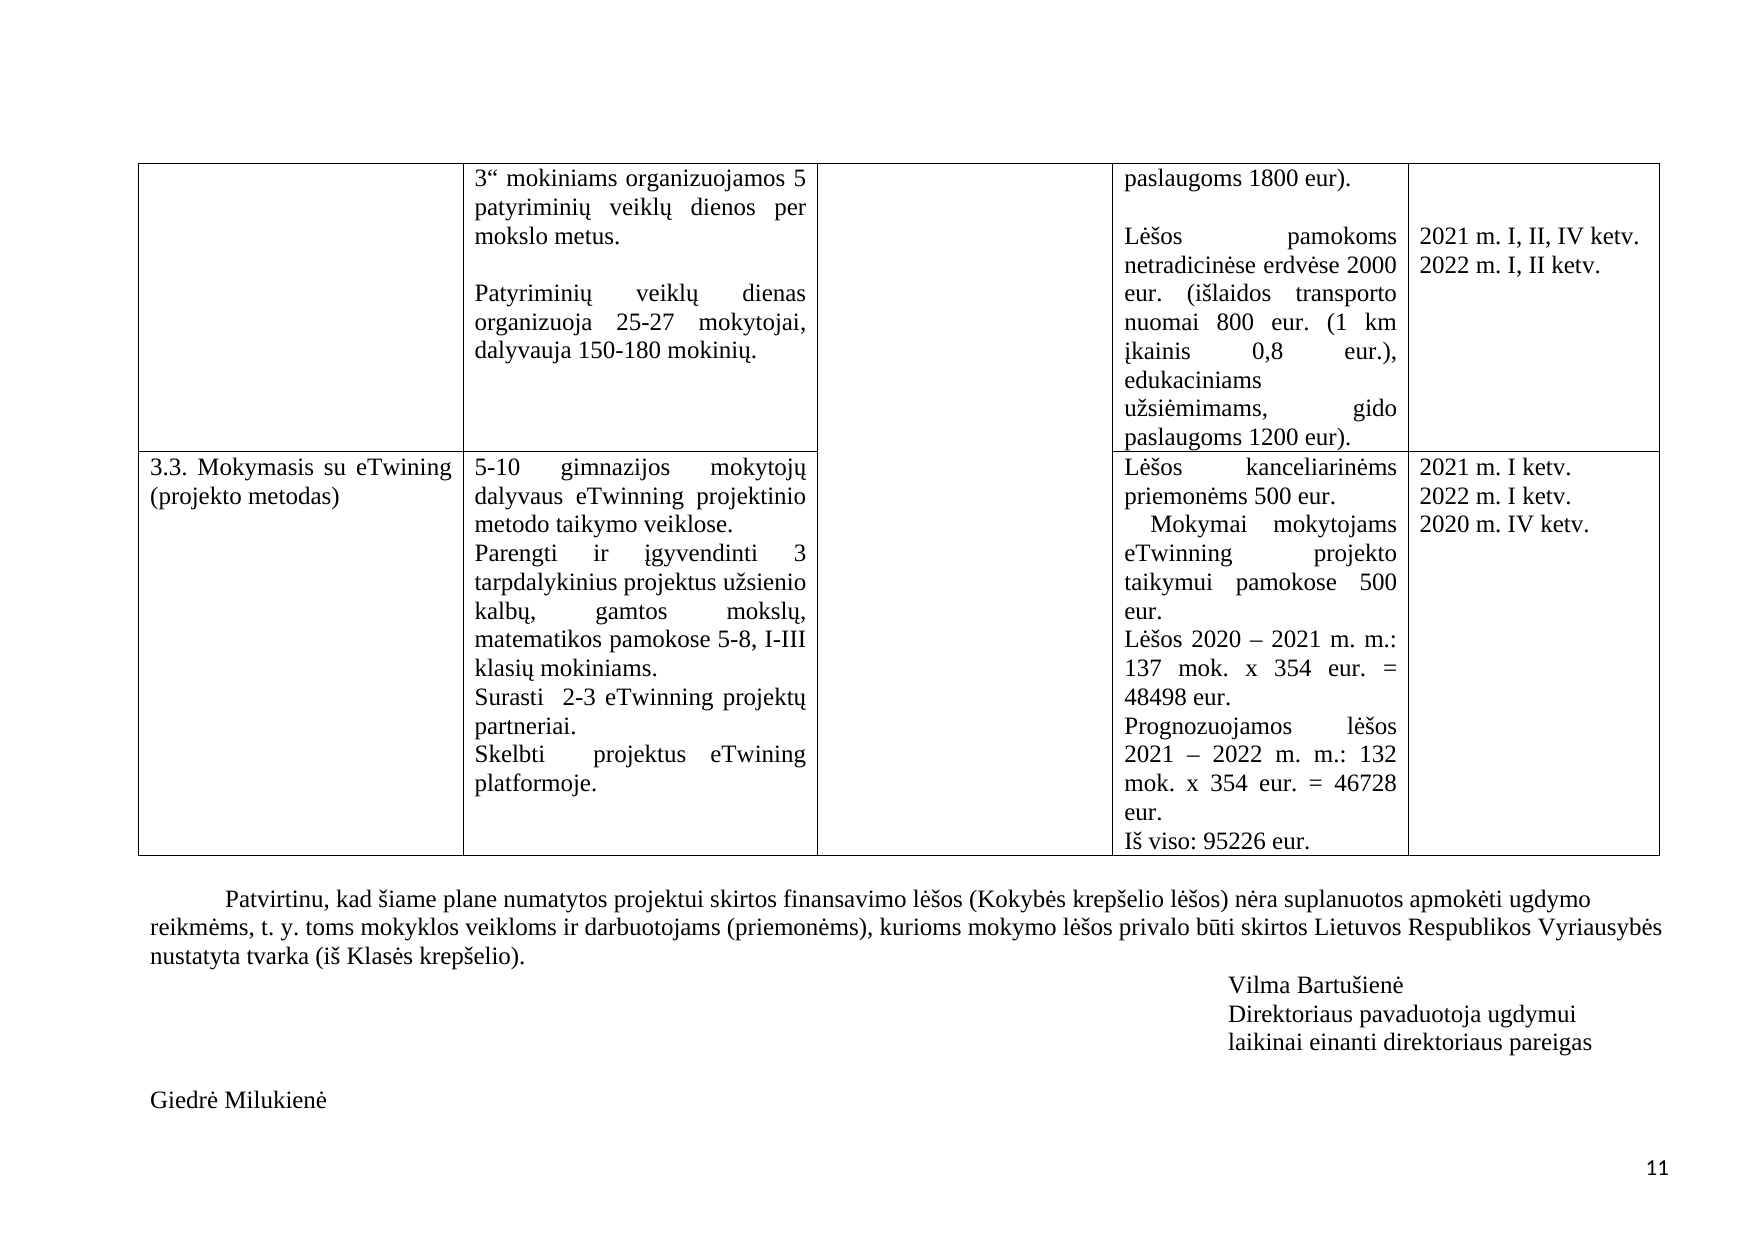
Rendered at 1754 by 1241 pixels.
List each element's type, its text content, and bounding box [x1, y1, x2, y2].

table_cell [1409, 164, 1659, 451]
text Patvirtinu, kad šiame plane numatytos projektui skirtos finansavimo lėšos (Kokybės krepšelio lėšos) nėra suplanuotos apmokėti ugdymo reikmėms, t. y. toms mokyklos veikloms ir darbuotojams (priemonėms), kurioms mokymo lėšos privalo būti skirtos Lietuvos Respublikos Vyriausybės nustatyta tvarka (iš Klasės krepšelio). [150, 884, 1668, 970]
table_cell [139, 164, 463, 451]
table_cell 3.3. Mokymasis su eTwining (projekto metodas) [139, 452, 463, 854]
table_cell 2021 m. I ketv. 2022 m. I ketv. 2020 m. IV ketv. [1409, 452, 1659, 854]
text Direktoriaus pavaduotoja ugdymui [150, 999, 1668, 1027]
table_cell 5-10 gimnazijos mokytojų dalyvaus eTwinning projektinio metodo taikymo veiklose. Parengti ir įgyvendinti 3 tarpdalykinius projektus užsienio kalbų, gamtos mokslų, matematikos pamokose 5-8, I-III klasių mokiniams. Surasti 2-3 eTwinning projektų partneriai. Skelbti projektus eTwining platformoje. [464, 452, 817, 854]
text laikinai einanti direktoriaus pareigas [150, 1027, 1668, 1056]
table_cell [1113, 164, 1408, 451]
table_cell Lėšos kanceliarinėms priemonėms 500 eur. Mokymai mokytojams eTwinning projekto taikymui pamokose 500 eur. Lėšos 2020 – 2021 m. m.: 137 mok. x 354 eur. = 48498 eur. Prognozuojamos lėšos 2021 – 2022 m. m.: 132 mok. x 354 eur. = 46728 eur. Iš viso: 95226 eur. [1113, 452, 1408, 854]
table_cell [464, 164, 817, 451]
text Vilma Bartušienė [150, 970, 1668, 999]
text Giedrė Milukienė [150, 1085, 1668, 1114]
